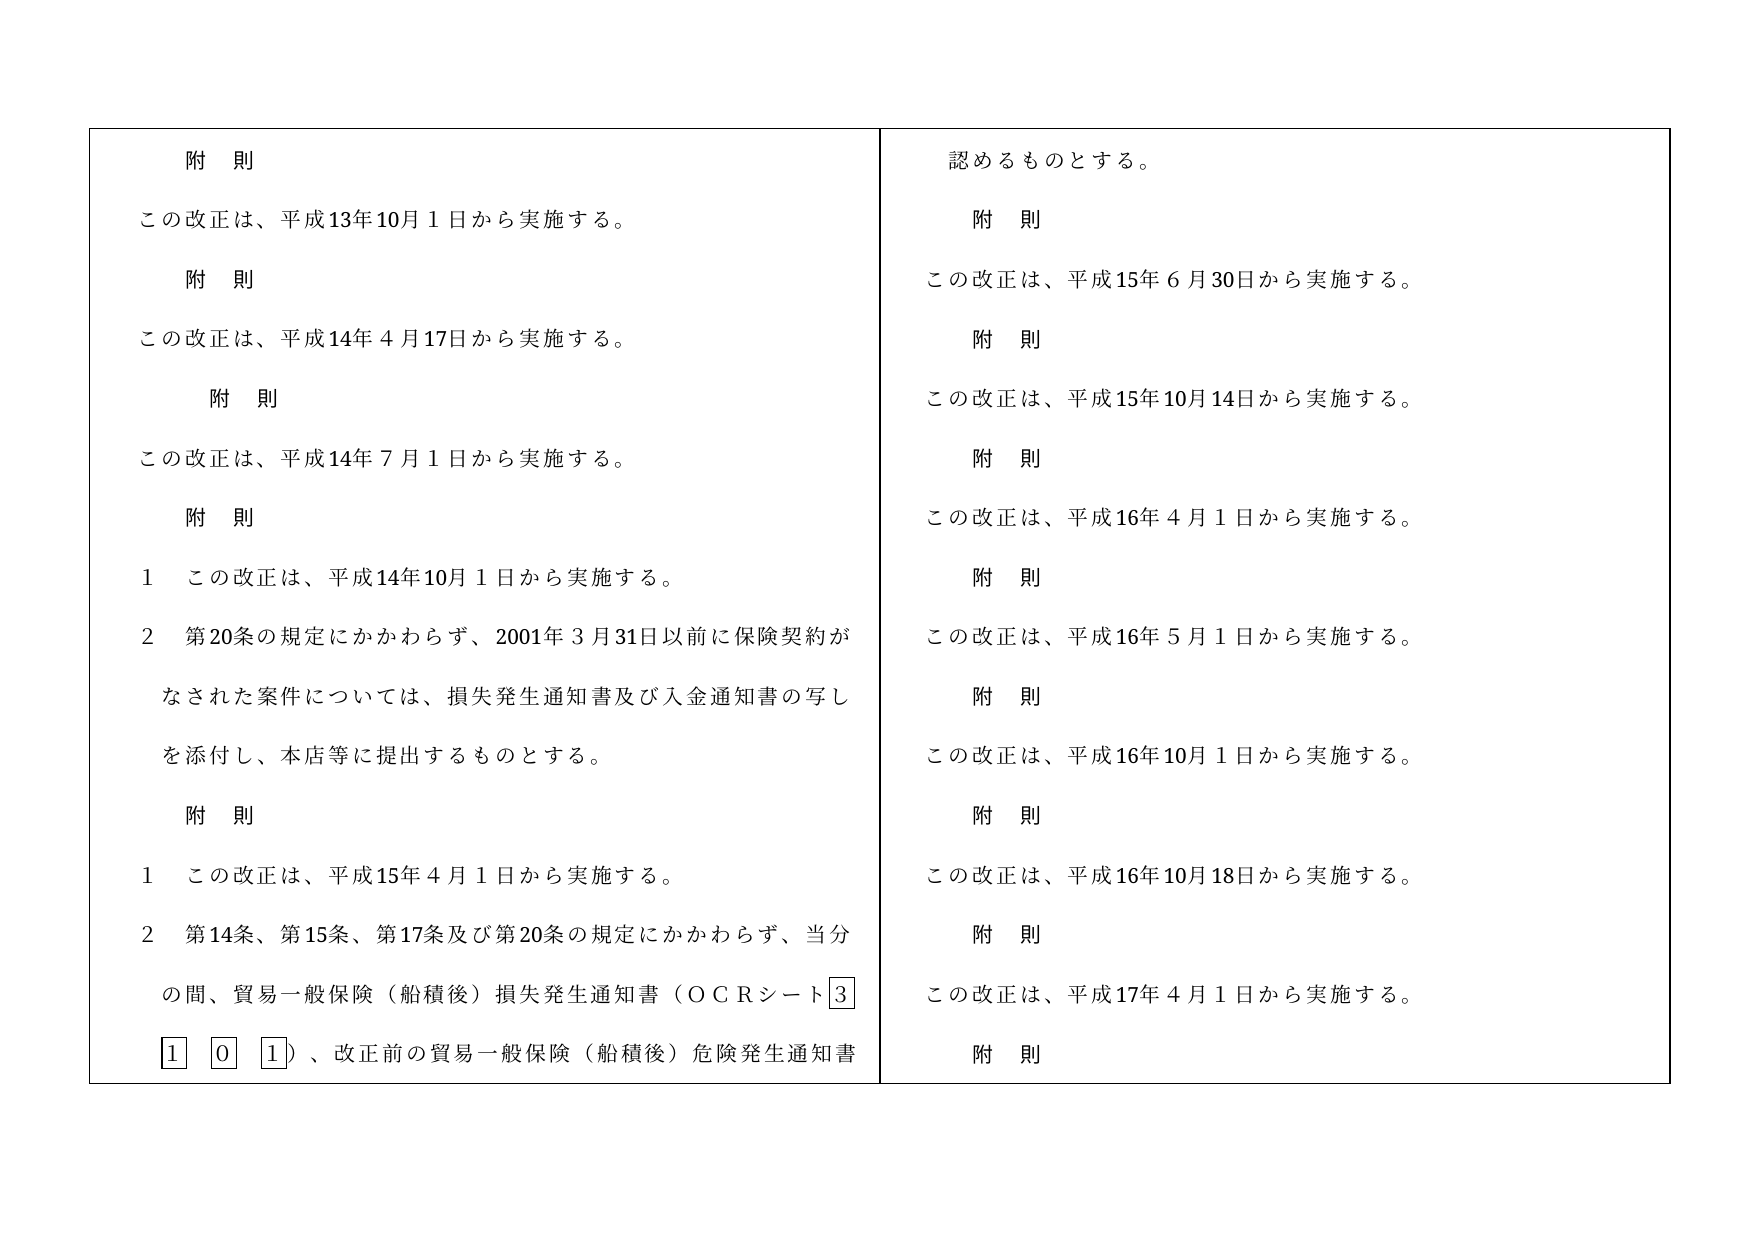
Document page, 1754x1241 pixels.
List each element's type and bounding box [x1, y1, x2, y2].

table_cell [881, 129, 1669, 1083]
table_cell [90, 129, 879, 1083]
